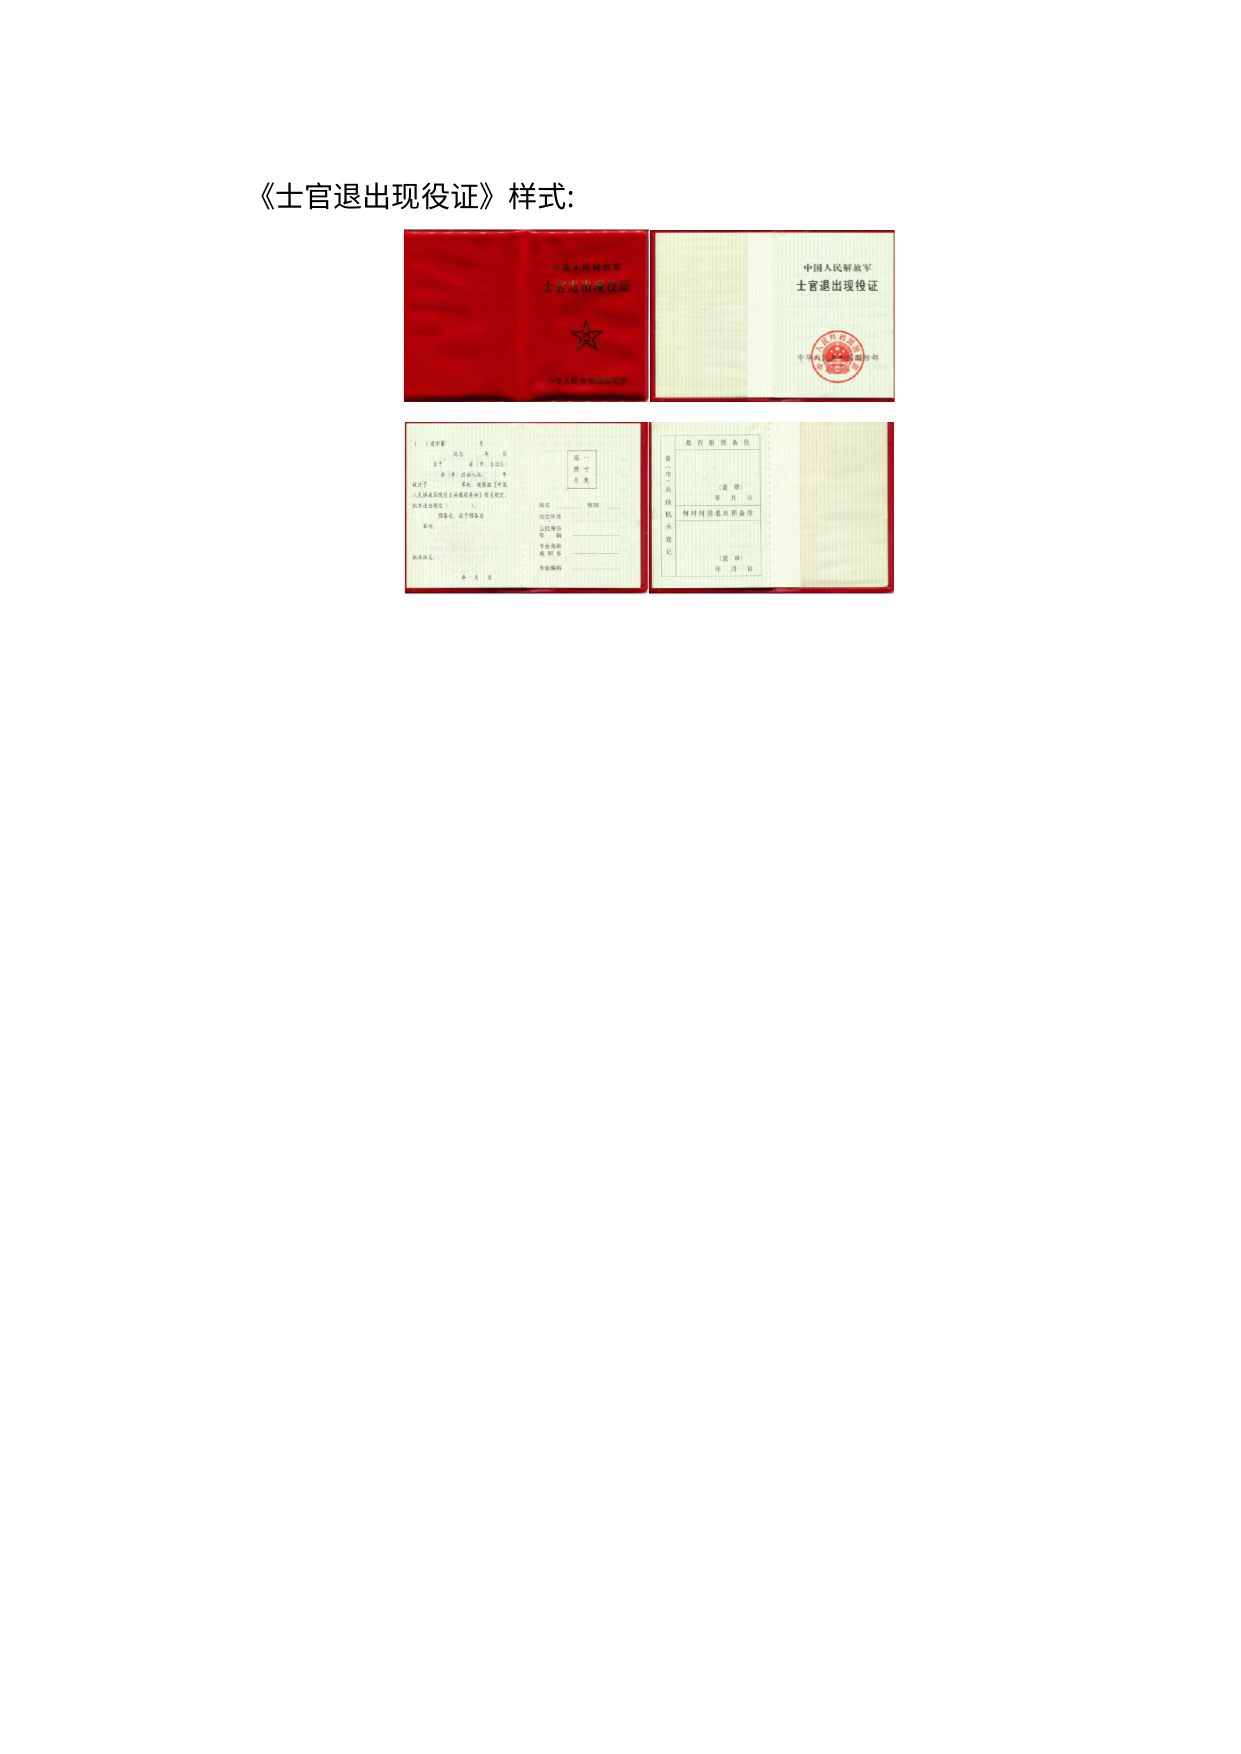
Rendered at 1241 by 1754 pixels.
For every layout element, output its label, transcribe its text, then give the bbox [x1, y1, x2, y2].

picture [403, 227, 895, 402]
picture [404, 422, 894, 594]
text 《士官退出现役证》样式: [187, 162, 1053, 227]
